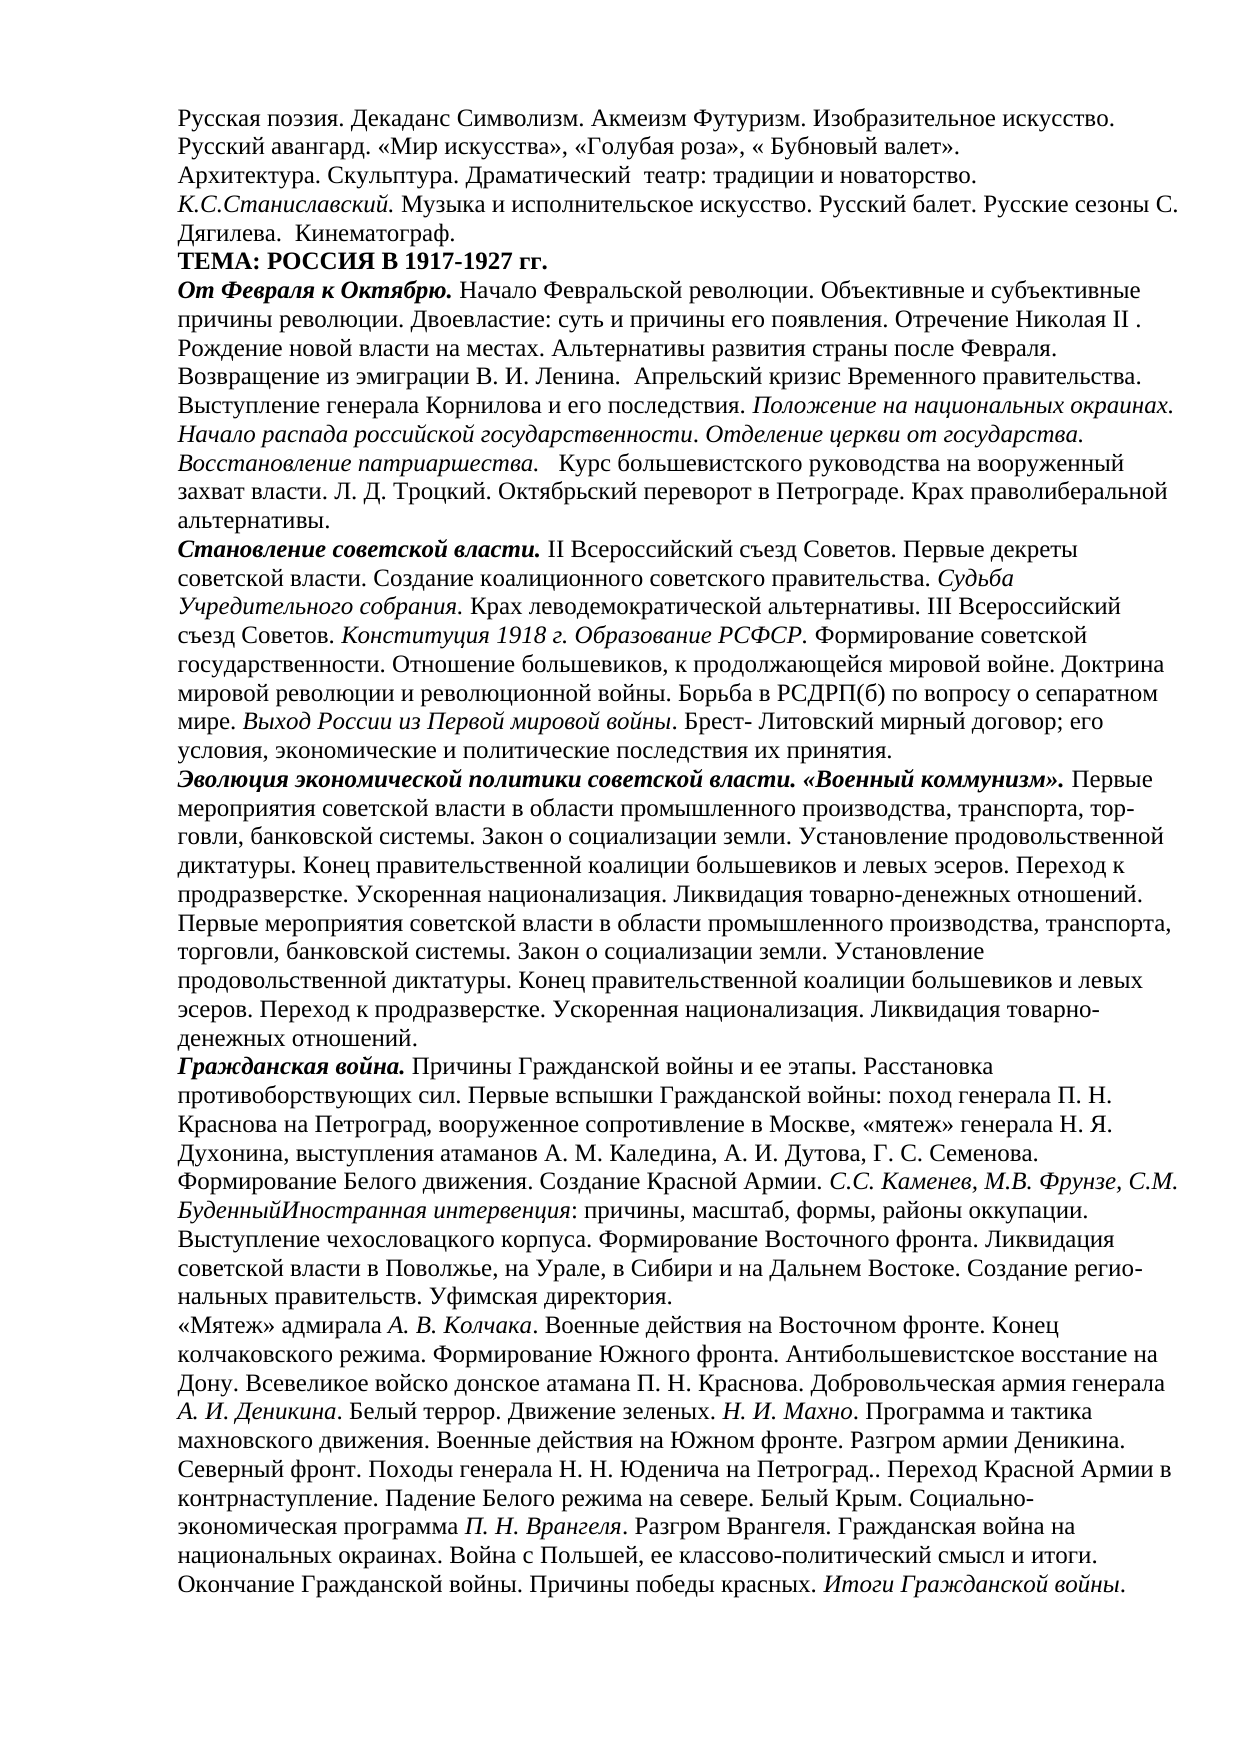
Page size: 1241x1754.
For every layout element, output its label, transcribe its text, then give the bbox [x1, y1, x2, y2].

text Гражданская война. Причины Гражданской войны и ее этапы. Расстановка противоборствующих сил. Первые вспышки Гражданской войны: поход генерала П. Н. Краснова на Петроград, вооруженное сопротивление в Москве, «мятеж» генерала Н. Я. Духонина, выступления атаманов А. М. Каледина, А. И. Дутова, Г. С. Семенова. Формирование Белого движения. Создание Красной Армии. С.С. Каменев, М.В. Фрунзе, С.М. БуденныйИностранная интервенция: причины, масштаб, формы, районы оккупации. [177, 1051, 1181, 1224]
text Архитектура. Скульптура. Драматический театр: традиции и новаторство. К.С.Станиславский. Музыка и исполнительское искусство. Русский балет. Русские сезоны С. Дягилева. Кинематограф. [177, 160, 1181, 246]
text Рождение новой власти на местах. Альтернативы развития страны после Февраля. Возвращение из эмиграции В. И. Ленина. Апрельский кризис Временного правительства. Выступление генерала Корнилова и его последствия. Положение на национальных окраинах. Начало распада российской государственности. Отделение церкви от государства. Восстановление патриаршества. Курс большевистского руководства на вооруженный захват власти. Л. Д. Троцкий. Октябрьский переворот в Петрограде. Крах праволиберальной альтернативы. [177, 333, 1181, 534]
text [177, 103, 1181, 160]
text Становление советской власти. II Всероссийский съезд Советов. Первые декреты советской власти. Создание коалиционного советского правительства. Судьба Учредительного собрания. Крах леводемократической альтернативы. III Всероссийский съезд Советов. Конституция 1918 г. Образование РСФСР. Формирование советской государственности. Отношение большевиков, к продолжающейся мировой войне. Доктрина мировой революции и революционной войны. Борьба в РСДРП(б) по вопросу о сепаратном мире. Выход России из Первой мировой войны. Брест- Литовский мирный договор; его условия, экономические и политические последствия их принятия. [177, 534, 1181, 764]
text От Февраля к Октябрю. Начало Февральской революции. Объективные и субъективные причины революции. Двоевластие: суть и причины его появления. Отречение Николая II . [177, 275, 1181, 333]
text ТЕМА: РОССИЯ В 1917-1927 гг. [177, 246, 1181, 275]
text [177, 1310, 1181, 1598]
text Выступление чехословацкого корпуса. Формирование Восточного фронта. Ликвидация советской власти в Поволжье, на Урале, в Сибири и на Дальнем Востоке. Создание региональных правительств. Уфимская директория. [177, 1224, 1181, 1310]
text Эволюция экономической политики советской власти. «Военный коммунизм». Первые мероприятия советской власти в области промышленного производства, транспорта, торговли, банковской системы. Закон о социализации земли. Установление продовольственной диктатуры. Конец правительственной коалиции большевиков и левых эсеров. Переход к продразверстке. Ускоренная национализация. Ликвидация товарно-денежных отношений. Первые мероприятия советской власти в области промышленного производства, транспорта, торговли, банковской системы. Закон о социализации земли. Установление продовольственной диктатуры. Конец правительственной коалиции большевиков и левых эсеров. Переход к продразверстке. Ускоренная национализация. Ликвидация товарно-денежных отношений. [177, 764, 1181, 1051]
